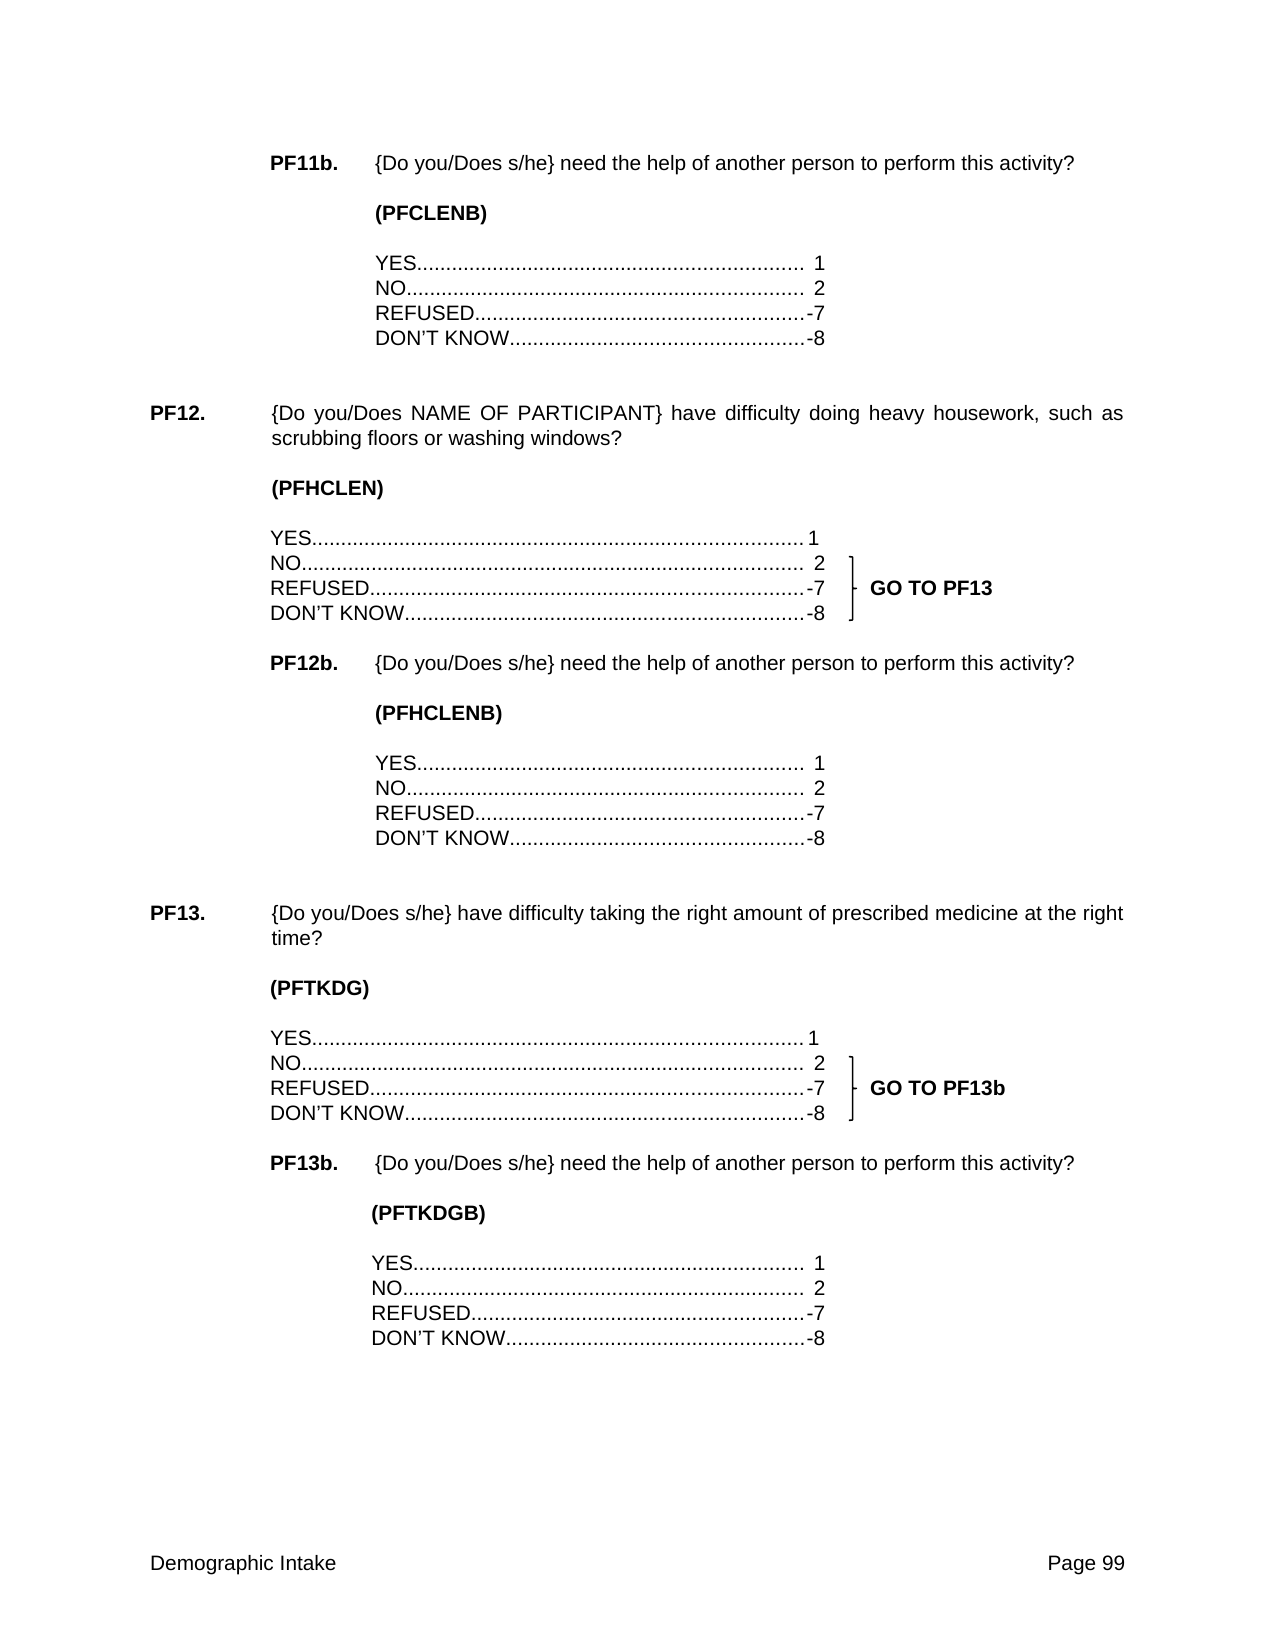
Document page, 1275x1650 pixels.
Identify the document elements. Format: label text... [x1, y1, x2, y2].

text YES 1 [270, 525, 1125, 550]
text NO 2 [270, 550, 1125, 575]
text NO 2 [375, 275, 1125, 300]
text NO 2 [371, 1275, 1125, 1300]
text PF12. {Do you/Does NAME OF PARTICIPANT} have difficulty doing heavy housework, such as scrubbing floors or washing windows? [150, 400, 1125, 450]
text YES 1 [270, 1025, 1125, 1050]
text REFUSED -7 GO TO PF13 [854, 575, 1125, 600]
text NO 2 [375, 775, 1125, 800]
text PF11b. {Do you/Does s/he} need the help of another person to perform this activity? [270, 150, 1125, 175]
text PF13. {Do you/Does s/he} have difficulty taking the right amount of prescribed medicine at the right time? [150, 900, 1125, 950]
text (PFHCLENB) [346, 700, 1125, 725]
text DON’T KNOW -8 [375, 325, 1125, 350]
text NO 2 [270, 1050, 1125, 1075]
text (PFCLENB) [346, 200, 1125, 225]
text REFUSED -7 [371, 1300, 1125, 1325]
text (PFTKDG) [270, 975, 1125, 1000]
text PF12b. {Do you/Does s/he} need the help of another person to perform this activity? [270, 650, 1125, 675]
text DON’T KNOW -8 [371, 1325, 1125, 1350]
text DON’T KNOW -8 [270, 1100, 1125, 1125]
text (PFTKDGB) [343, 1200, 1125, 1225]
text PF13b. {Do you/Does s/he} need the help of another person to perform this activity? [270, 1150, 1125, 1175]
text YES 1 [371, 1250, 1125, 1275]
text REFUSED -7 GO TO PF13 [270, 575, 851, 600]
text DON’T KNOW -8 [375, 825, 1125, 850]
text REFUSED -7 GO TO PF13b [854, 1075, 1125, 1100]
text DON’T KNOW -8 [270, 600, 1125, 625]
text REFUSED -7 [375, 300, 1125, 325]
text YES 1 [375, 250, 1125, 275]
text REFUSED -7 GO TO PF13b [270, 1075, 851, 1100]
text (PFHCLEN) [271, 475, 1125, 500]
text YES 1 [375, 750, 1125, 775]
text REFUSED -7 [375, 800, 1125, 825]
